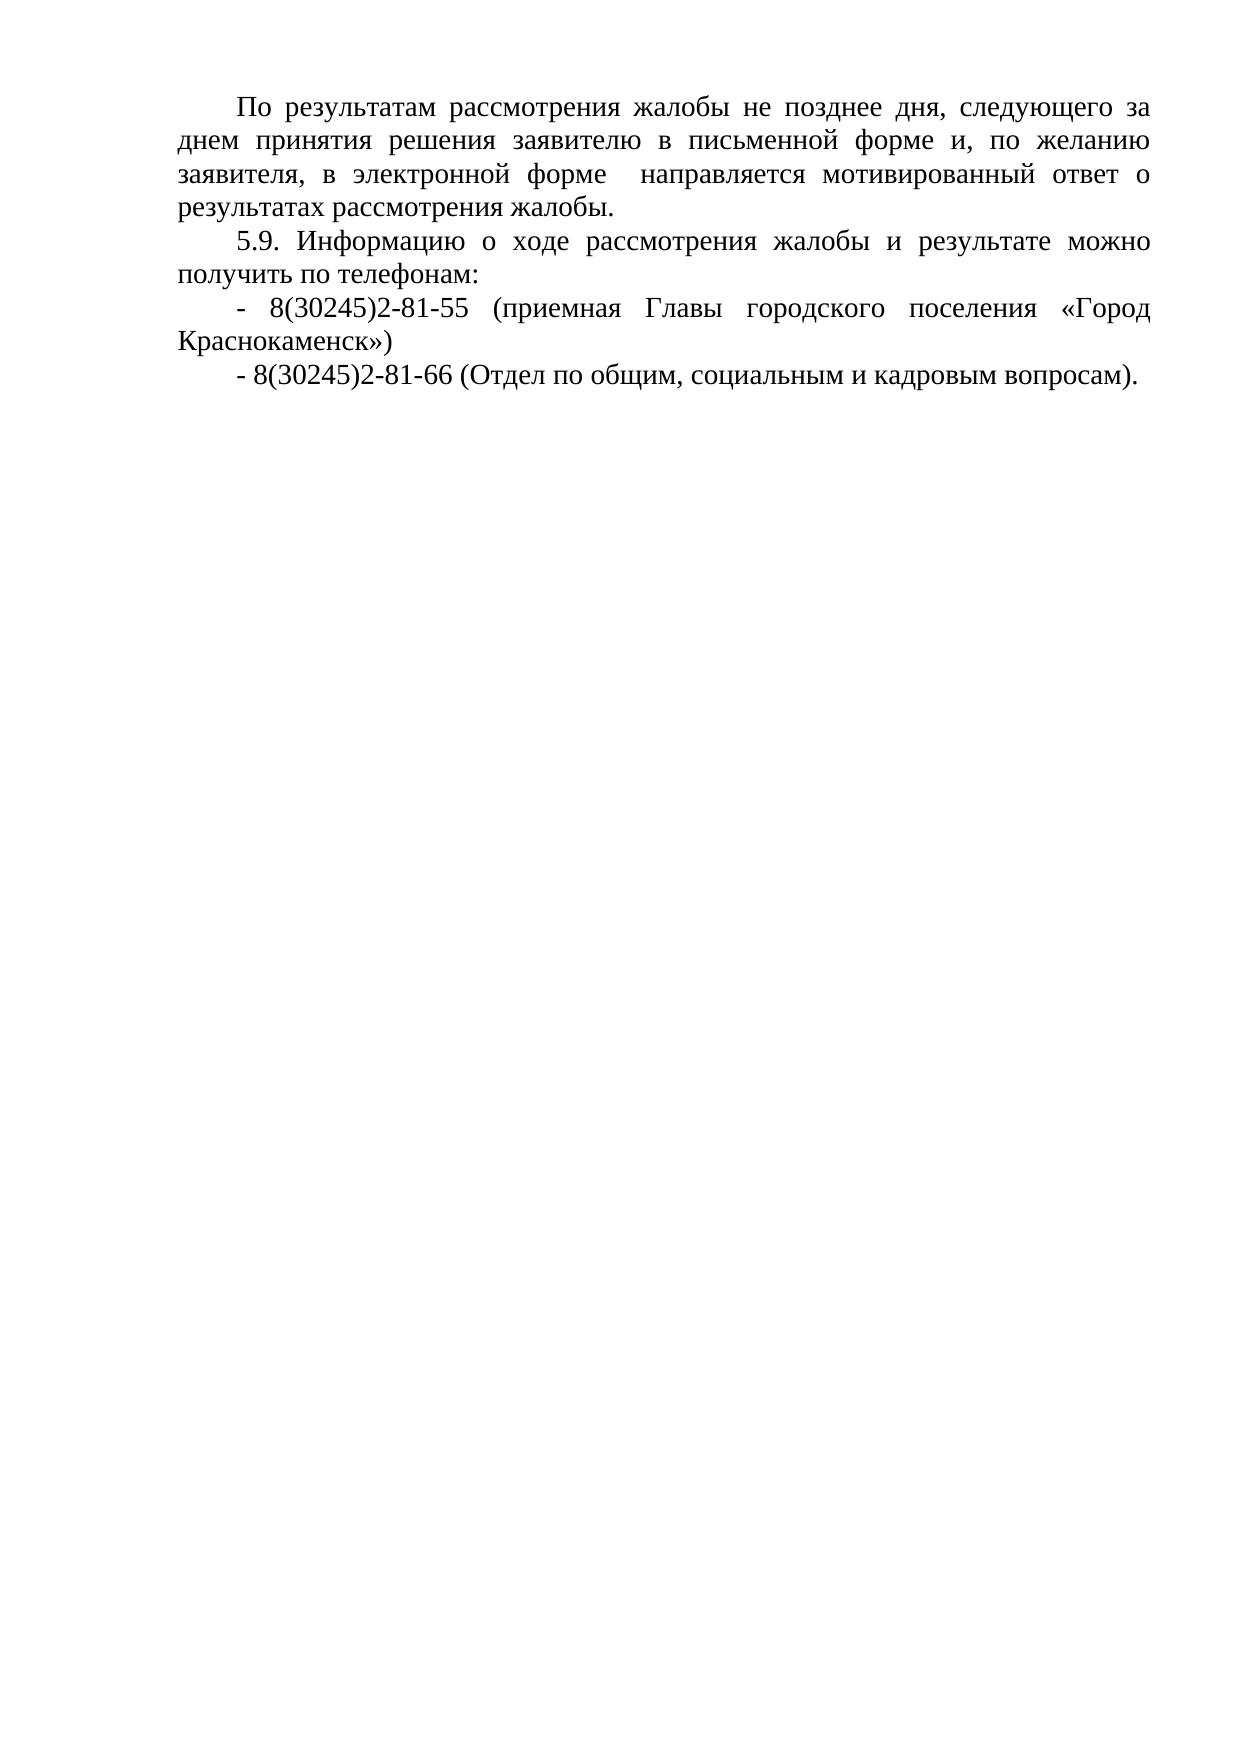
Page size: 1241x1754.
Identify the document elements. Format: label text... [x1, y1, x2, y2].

text - 8(30245)2-81-55 (приемная Главы городского поселения «Город Краснокаменск») [177, 290, 1152, 357]
text По результатам рассмотрения жалобы не позднее дня, следующего за днем принятия решения заявителю в письменной форме и, по желанию заявителя, в электронной форме направляется мотивированный ответ о результатах рассмотрения жалобы. [177, 89, 1152, 223]
text 5.9. Информацию о ходе рассмотрения жалобы и результате можно получить по телефонам: [177, 223, 1152, 290]
text - 8(30245)2-81-66 (Отдел по общим, социальным и кадровым вопросам). [177, 357, 1152, 391]
